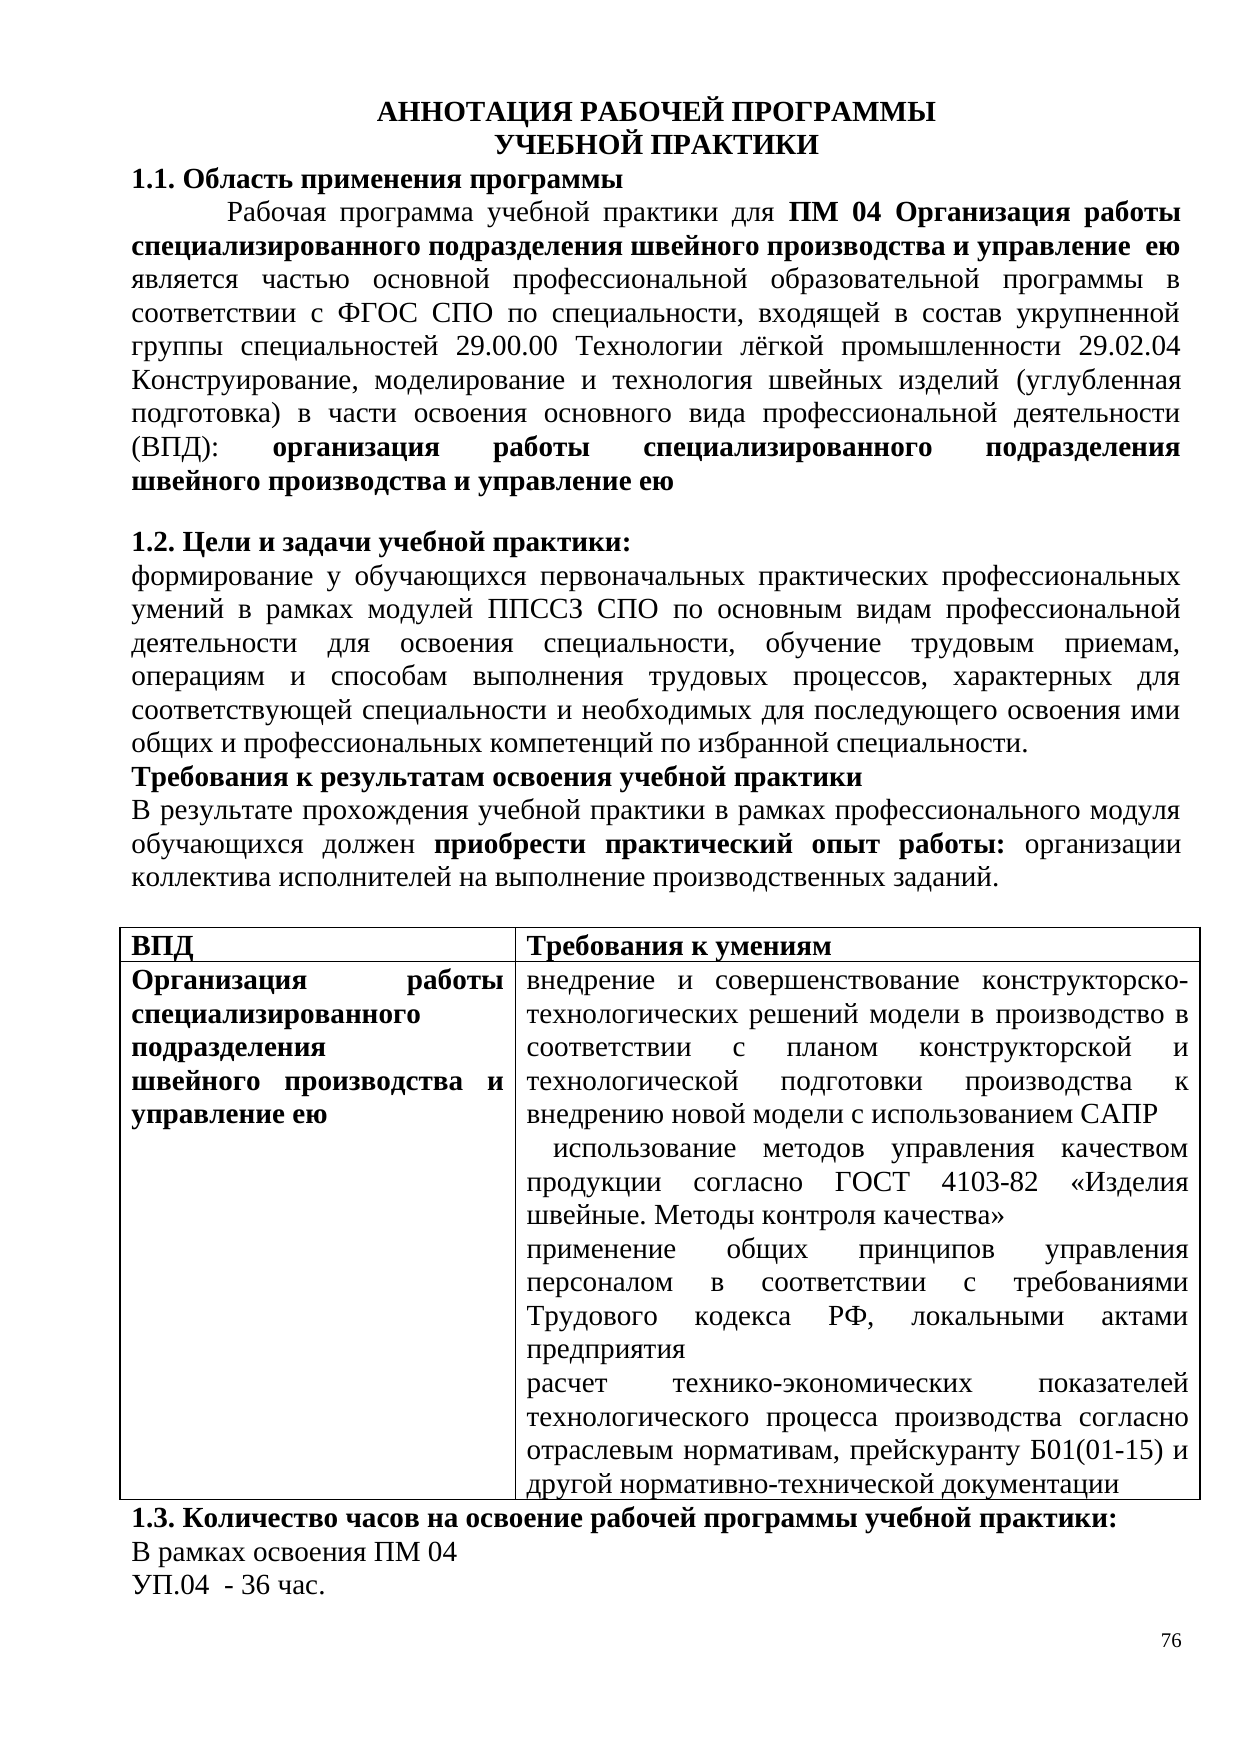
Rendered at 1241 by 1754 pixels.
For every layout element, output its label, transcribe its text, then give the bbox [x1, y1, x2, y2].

text УЧЕБНОЙ ПРАКТИКИ [131, 127, 1181, 161]
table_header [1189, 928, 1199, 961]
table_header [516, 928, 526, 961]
text АННОТАЦИЯ РАБОЧЕЙ ПРОГРАММЫ [131, 94, 1181, 127]
text УП.04 - 36 час. [131, 1567, 1181, 1601]
text 1.1. Область применения программы [131, 161, 1181, 194]
text Рабочая программа учебной практики для ПМ 04 Организация работы специализированного подразделения швейного производства и управление ею является частью основной профессиональной образовательной программы в соответствии с ФГОС СПО по специальности, входящей в состав укрупненной группы специальностей 29.00.00 Технологии лёгкой промышленности 29.02.04 Конструирование, моделирование и технология швейных изделий (углубленная подготовка) в части освоения основного вида профессиональной деятельности (ВПД): организация работы специализированного подразделения швейного производства и управление ею [131, 194, 1181, 496]
text В рамках освоения ПМ 04 [131, 1534, 1181, 1567]
text 1.2. Цели и задачи учебной практики: [131, 524, 1181, 558]
table_header ВПД [121, 928, 515, 961]
table_cell внедрение и совершенствование конструкторско-технологических решений модели в производство в соответствии с планом конструкторской и технологической подготовки производства к внедрению новой модели с использованием САПР использование методов управления качеством продукции согласно ГОСТ 4103-82 «Изделия швейные. Методы контроля качества» применение общих принципов управления персоналом в соответствии с требованиями Трудового кодекса РФ, локальными актами предприятия расчет технико-экономических показателей технологического процесса производства согласно отраслевым нормативам, прейскуранту Б01(01-15) и другой нормативно-технической документации [516, 962, 1199, 1499]
text 1.3. Количество часов на освоение рабочей программы учебной практики: [131, 1500, 1181, 1534]
text В результате прохождения учебной практики в рамках профессионального модуля обучающихся должен приобрести практический опыт работы: организации коллектива исполнителей на выполнение производственных заданий. [131, 792, 1181, 893]
table_cell Организация работы специализированного подразделения швейного производства и управление ею [121, 962, 515, 1499]
text формирование у обучающихся первоначальных практических профессиональных умений в рамках модулей ППССЗ СПО по основным видам профессиональной деятельности для освоения специальности, обучение трудовым приемам, операциям и способам выполнения трудовых процессов, характерных для соответствующей специальности и необходимых для последующего освоения ими общих и профессиональных компетенций по избранной специальности. [131, 558, 1181, 759]
text Требования к результатам освоения учебной практики [131, 759, 1181, 792]
